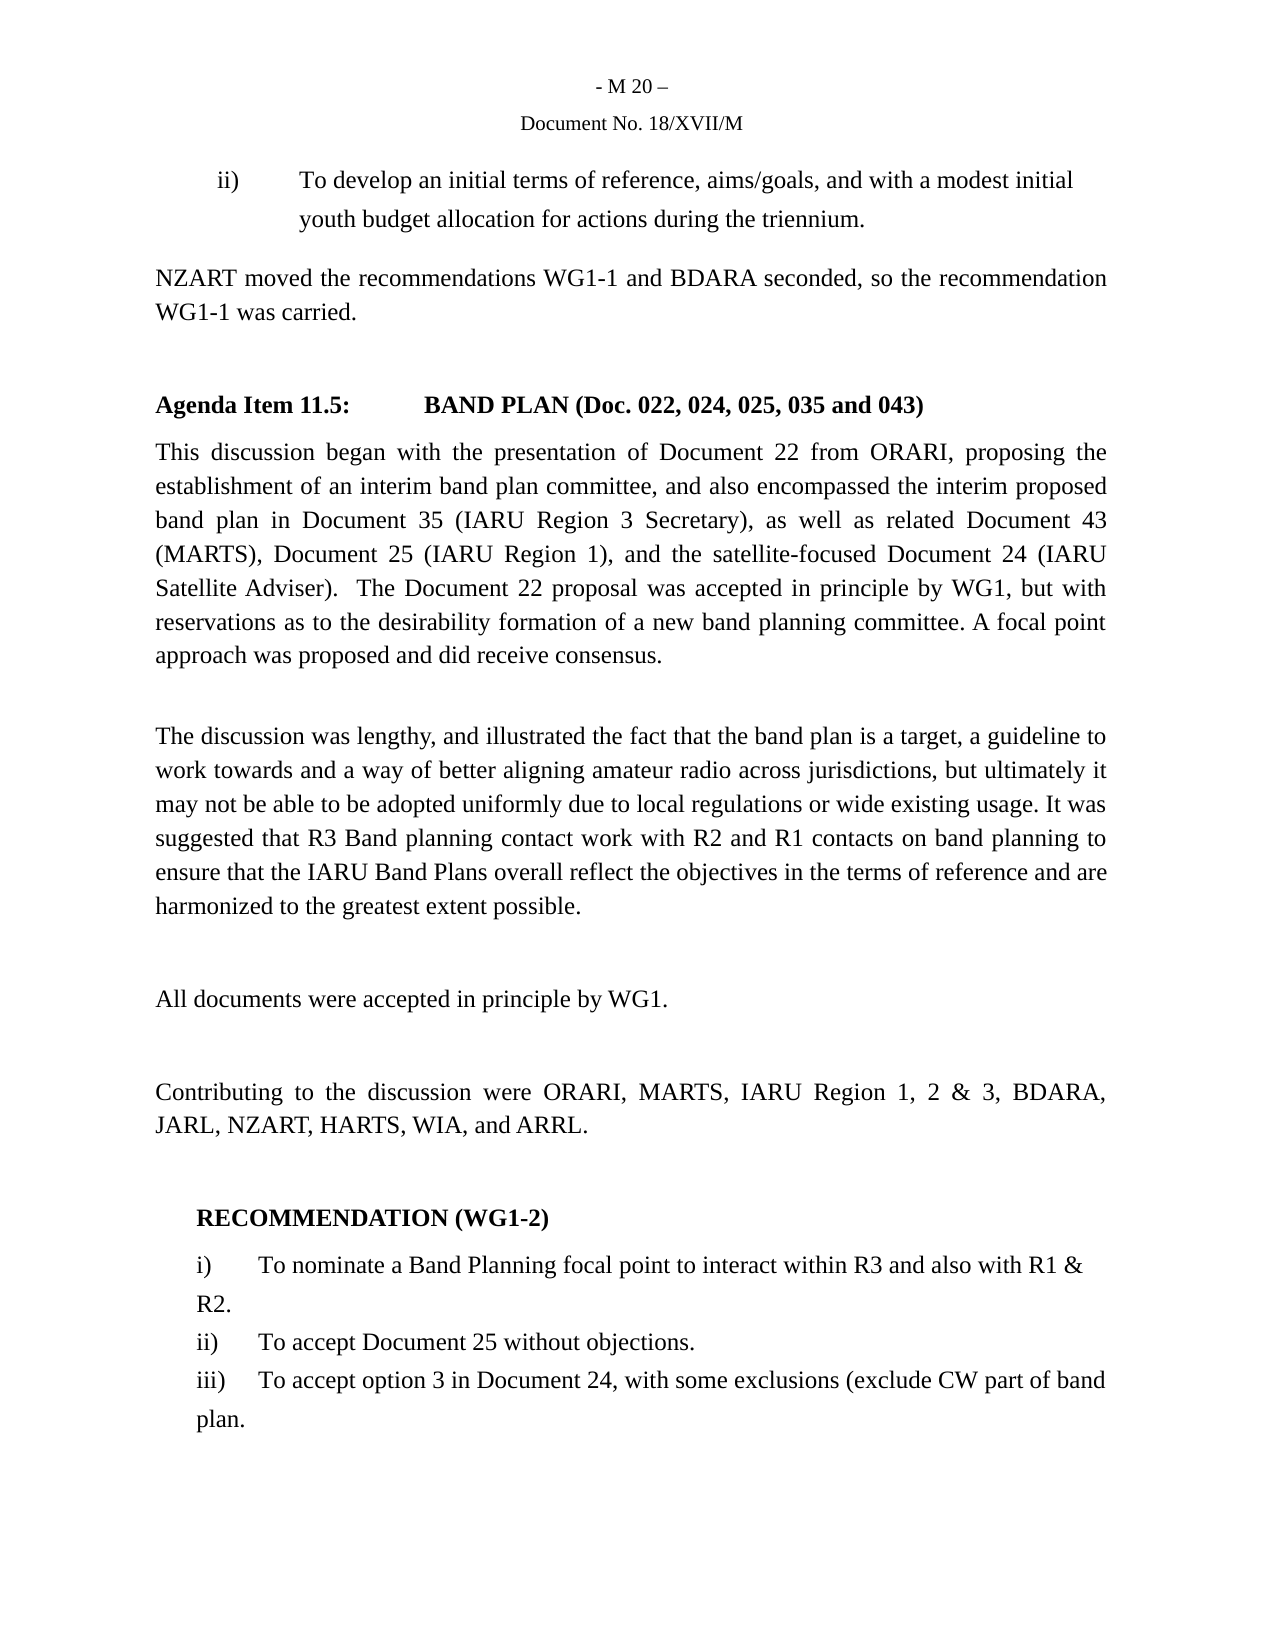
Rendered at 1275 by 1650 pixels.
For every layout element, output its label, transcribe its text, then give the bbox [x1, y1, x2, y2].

list To nominate a Band Planning focal point to interact within R3 and also with R1 & R2. [176, 1247, 1120, 1320]
list To accept Document 25 without objections. [176, 1324, 1120, 1358]
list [176, 1363, 1120, 1436]
text The discussion was lengthy, and illustrated the fact that the band plan is a target, a guideline to work towards and a way of better aligning amateur radio across jurisdictions, but ultimately it may not be able to be adopted uniformly due to local regulations or wide existing usage. It was suggested that R3 Band planning contact work with R2 and R1 contacts on band planning to ensure that the IARU Band Plans overall reflect the objectives in the terms of reference and are harmonized to the greatest extent possible. [155, 718, 1108, 922]
text All documents were accepted in principle by WG1. [155, 981, 1108, 1015]
text RECOMMENDATION (WG1-2) [176, 1201, 1108, 1235]
text NZART moved the recommendations WG1-1 and BDARA seconded, so the recommendation WG1-1 was carried. [155, 261, 1108, 329]
text Agenda Item 11.5: BAND PLAN (Doc. 022, 024, 025, 035 and 043) [155, 388, 1108, 422]
text Contributing to the discussion were ORARI, MARTS, IARU Region 1, 2 & 3, BDARA, JARL, NZART, HARTS, WIA, and ARRL. [155, 1074, 1108, 1142]
list To develop an initial terms of reference, aims/goals, and with a modest initial youth budget allocation for actions during the triennium. [215, 163, 1120, 236]
text This discussion began with the presentation of Document 22 from ORARI, proposing the establishment of an interim band plan committee, and also encompassed the interim proposed band plan in Document 35 (IARU Region 3 Secretary), as well as related Document 43 (MARTS), Document 25 (IARU Region 1), and the satellite-focused Document 24 (IARU Satellite Adviser). The Document 22 proposal was accepted in principle by WG1, but with reservations as to the desirability formation of a new band planning committee. A focal point approach was proposed and did receive consensus. [155, 434, 1108, 706]
